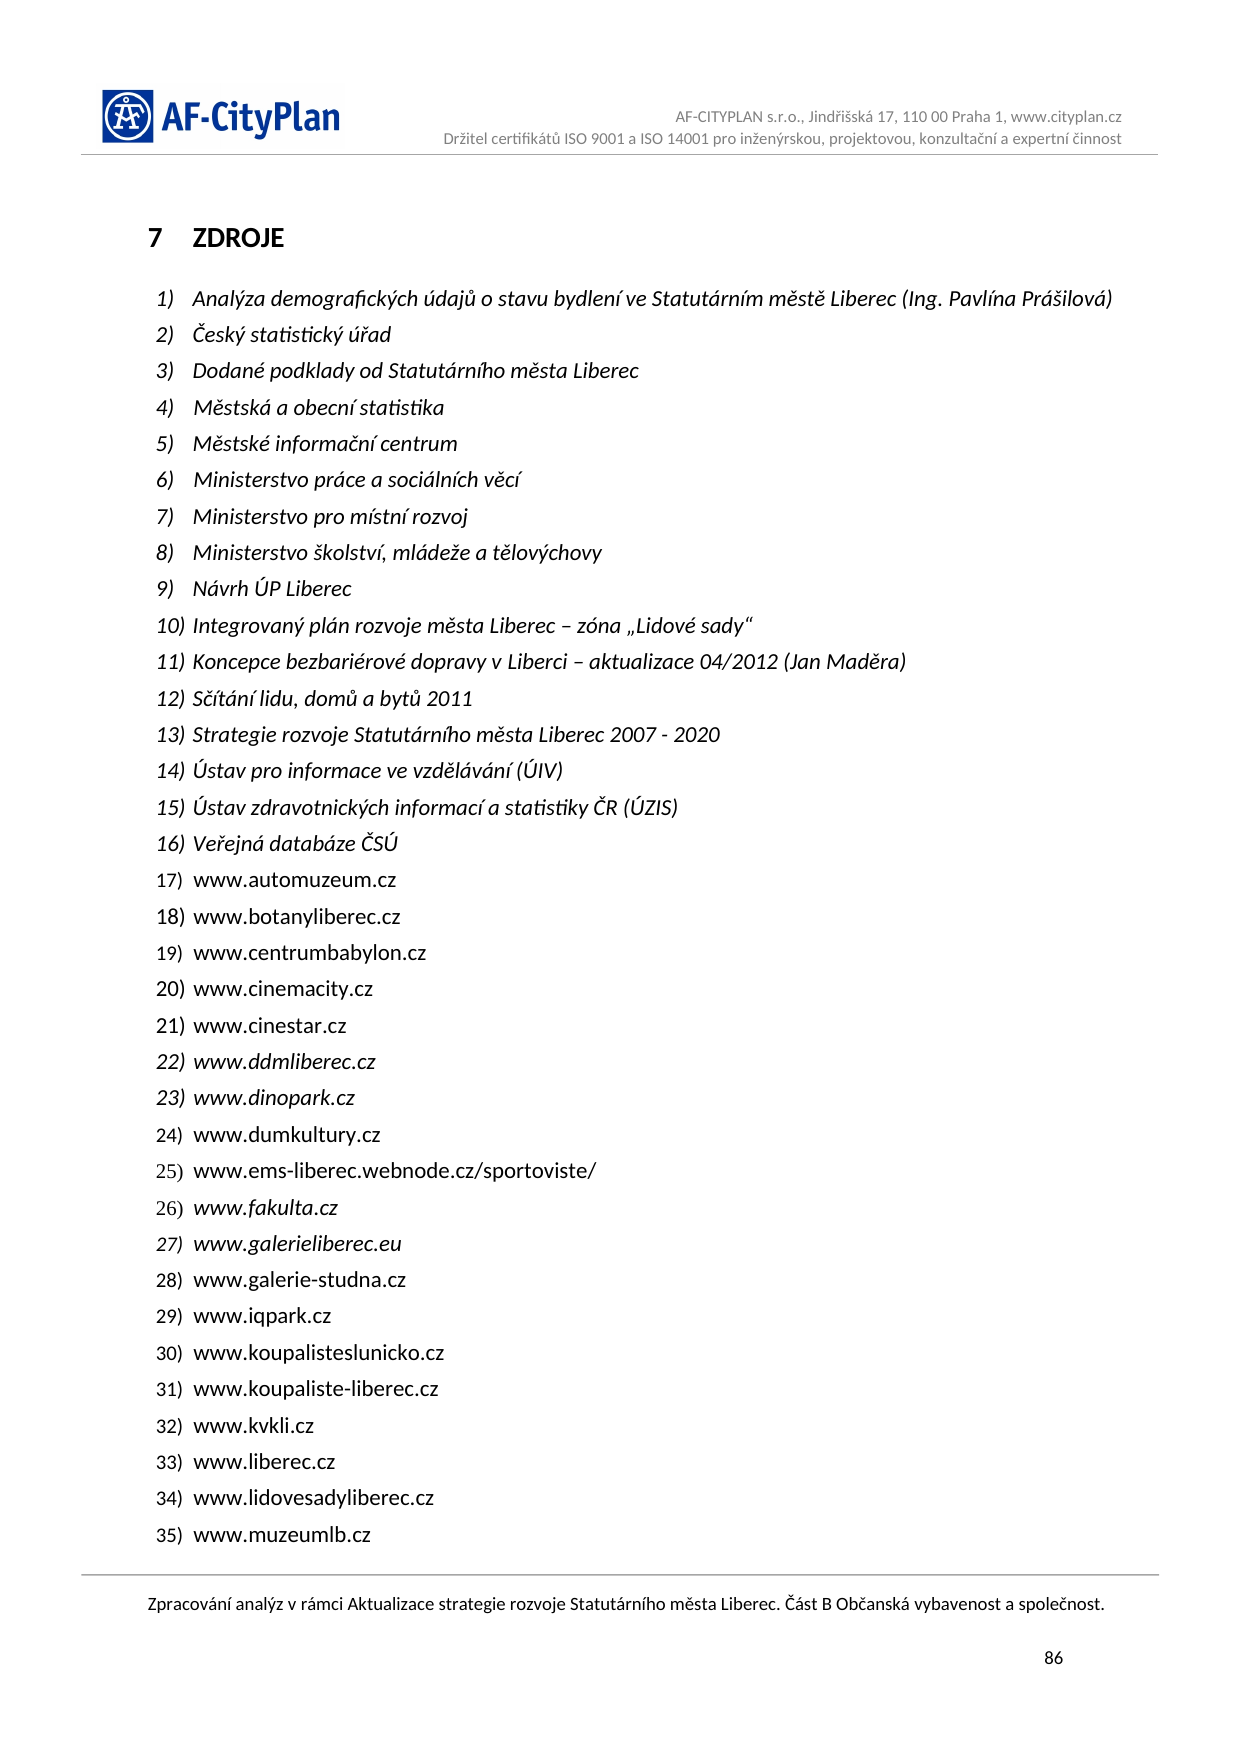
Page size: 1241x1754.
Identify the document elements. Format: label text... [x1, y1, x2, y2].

list www.galerieliberec.eu [156, 1229, 1122, 1257]
list Ministerstvo pro místní rozvoj [155, 502, 1122, 530]
list Analýza demografických údajů o stavu bydlení ve Statutárním městě Liberec (Ing. Pavlína Prášilová) [155, 284, 1122, 312]
list Český statistický úřad [155, 320, 1122, 348]
list www.koupaliste-liberec.cz [156, 1374, 1122, 1402]
list www.cinemacity.cz [156, 974, 1122, 1002]
list www.kvkli.cz [156, 1411, 1122, 1439]
list Ministerstvo práce a sociálních věcí [156, 466, 1122, 493]
subtitle zdroje [148, 219, 1122, 255]
list www.koupalisteslunicko.cz [156, 1338, 1122, 1366]
list www.liberec.cz [156, 1447, 1122, 1475]
list Sčítání lidu, domů a bytů 2011 [155, 684, 1122, 712]
list www.fakulta.cz [156, 1193, 1122, 1221]
list Integrovaný plán rozvoje města Liberec – zóna „Lidové sady“ [155, 611, 1122, 639]
list Ministerstvo školství, mládeže a tělovýchovy [155, 538, 1122, 566]
list Ústav pro informace ve vzdělávání (ÚIV) [155, 756, 1122, 784]
list www.centrumbabylon.cz [156, 938, 1122, 966]
list www.ems-liberec.webnode.cz/sportoviste/ [156, 1156, 1122, 1184]
list www.botanyliberec.cz [156, 902, 1122, 930]
picture [96, 83, 345, 149]
list www.dinopark.cz [156, 1083, 1122, 1112]
list www.cinestar.cz [156, 1011, 1122, 1039]
list www.ddmliberec.cz [156, 1047, 1122, 1075]
list www.lidovesadyliberec.cz [156, 1483, 1122, 1511]
list Návrh ÚP Liberec [155, 574, 1122, 603]
list www.iqpark.cz [156, 1302, 1122, 1330]
list www.muzeumlb.cz [156, 1520, 1122, 1548]
list Dodané podklady od Statutárního města Liberec [155, 356, 1122, 384]
list www.galerie-studna.cz [156, 1265, 1122, 1293]
list Ústav zdravotnických informací a statistiky ČR (ÚZIS) [155, 793, 1122, 821]
list Strategie rozvoje Statutárního města Liberec 2007 - 2020 [155, 720, 1122, 748]
list Veřejná databáze ČSÚ [155, 829, 1122, 857]
list Koncepce bezbariérové dopravy v Liberci – aktualizace 04/2012 (Jan Maděra) [155, 647, 1122, 675]
list Městské informační centrum [155, 429, 1122, 457]
list Městská a obecní statistika [156, 393, 1122, 421]
list www.dumkultury.cz [156, 1120, 1122, 1148]
list www.automuzeum.cz [156, 865, 1122, 893]
